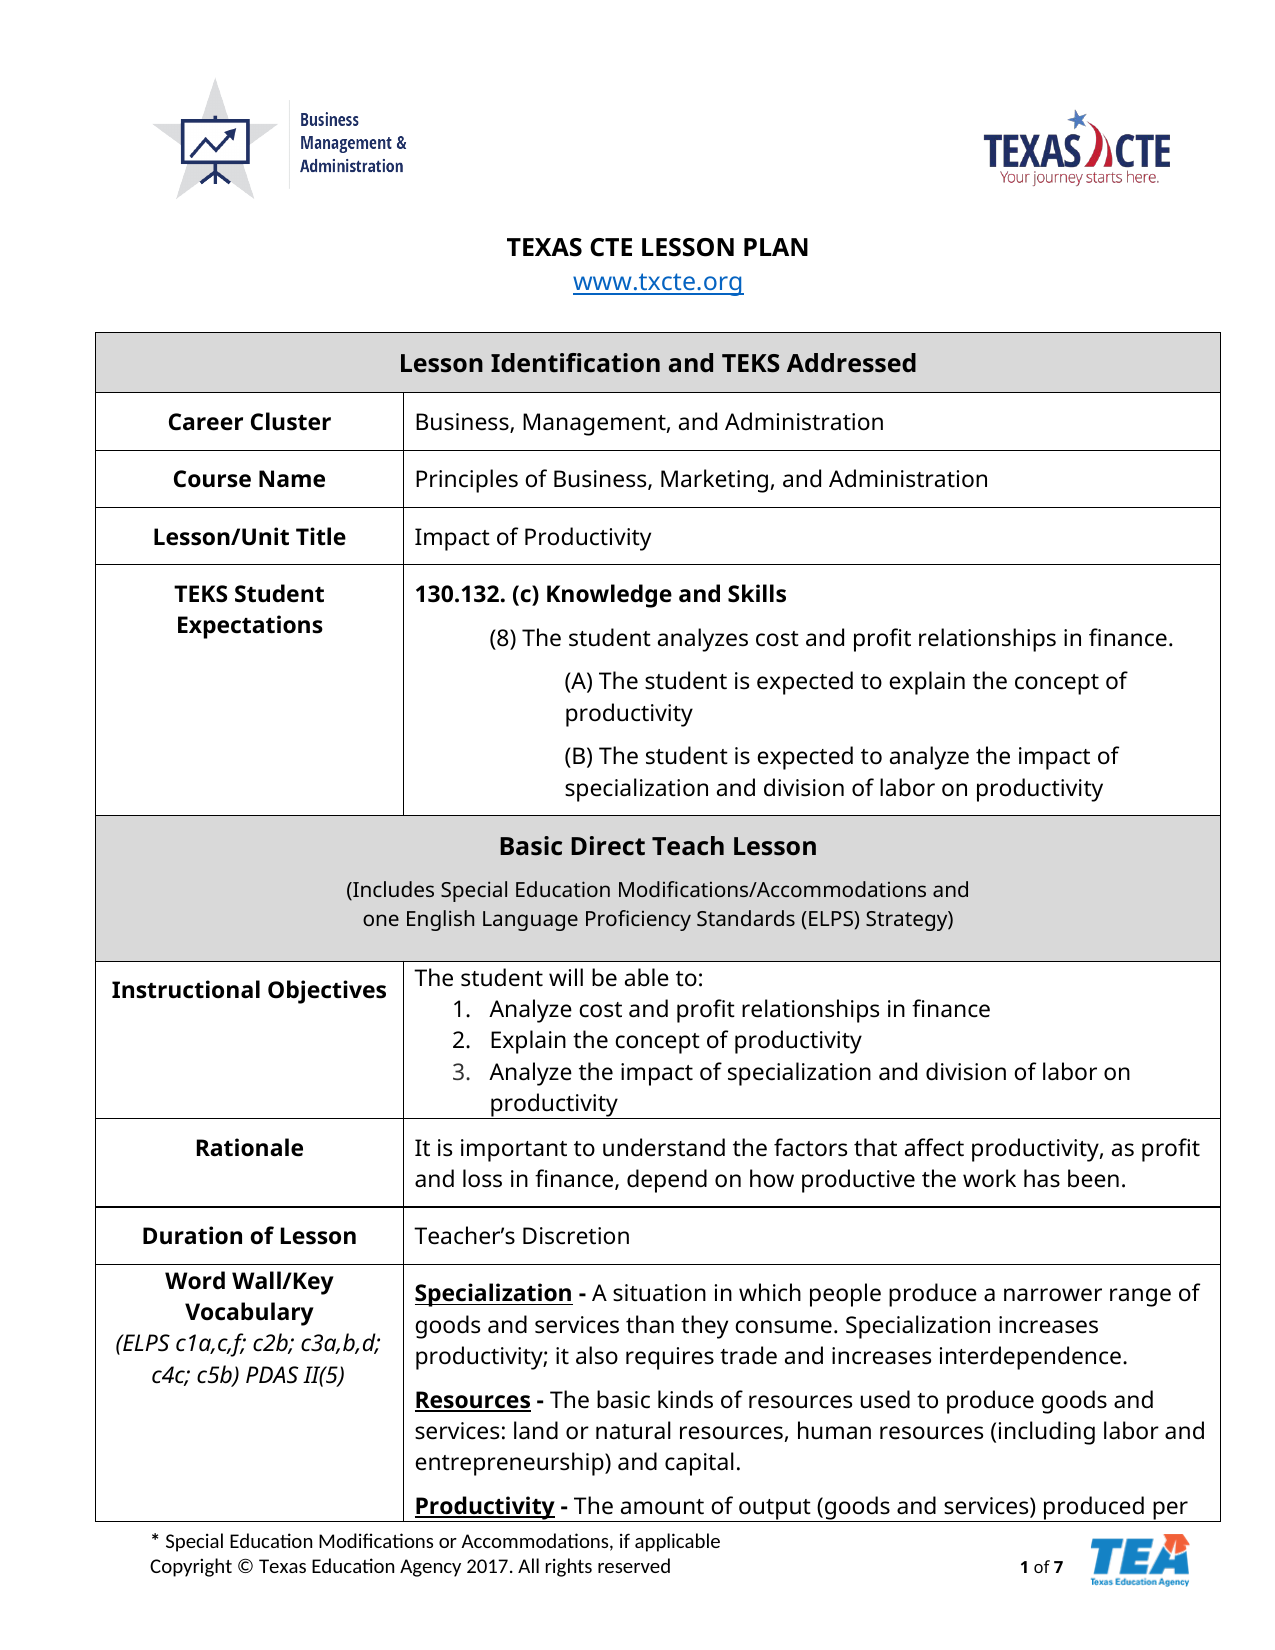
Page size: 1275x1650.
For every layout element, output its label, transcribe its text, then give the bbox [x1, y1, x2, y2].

picture [1090, 1534, 1190, 1587]
table_cell It is important to understand the factors that affect productivity, as profit and loss in finance, depend on how productive the work has been. [404, 1119, 1220, 1206]
picture [150, 75, 413, 202]
table_cell Lesson Identification and TEKS Addressed [96, 333, 1220, 392]
table_cell Teacher’s Discretion [404, 1208, 1220, 1264]
table_cell Career Cluster [96, 393, 403, 449]
table_cell Principles of Business, Marketing, and Administration [404, 451, 1220, 507]
picture [964, 98, 1189, 197]
table_cell TEKS Student Expectations [96, 565, 403, 815]
table_cell Course Name [96, 451, 403, 507]
table_header TEXAS CTE LESSON PLAN www.txcte.org [96, 230, 1221, 332]
table_cell Impact of Productivity [404, 508, 1220, 564]
table_cell 130.132. (c) Knowledge and Skills (8) The student analyzes cost and profit relationships in finance. (A) The student is expected to explain the concept of productivity (B) The student is expected to analyze the impact of specialization and division of labor on productivity [404, 565, 1220, 815]
table_cell Word Wall/Key Vocabulary (ELPS c1a,c,f; c2b; c3a,b,d; c4c; c5b) PDAS II(5) [96, 1265, 403, 1521]
table_cell Rationale [96, 1119, 403, 1206]
table_cell Business, Management, and Administration [404, 393, 1220, 449]
table_cell Instructional Objectives [96, 962, 403, 1118]
table_cell Lesson/Unit Title [96, 508, 403, 564]
table_cell Duration of Lesson [96, 1208, 403, 1264]
table_cell Basic Direct Teach Lesson (Includes Special Education Modifications/Accommodations and one English Language Proficiency Standards (ELPS) Strategy) [96, 816, 1220, 961]
table_cell The student will be able to: Analyze cost and profit relationships in finance Explain the concept of productivity Analyze the impact of specialization and division of labor on productivity [404, 962, 1220, 1118]
